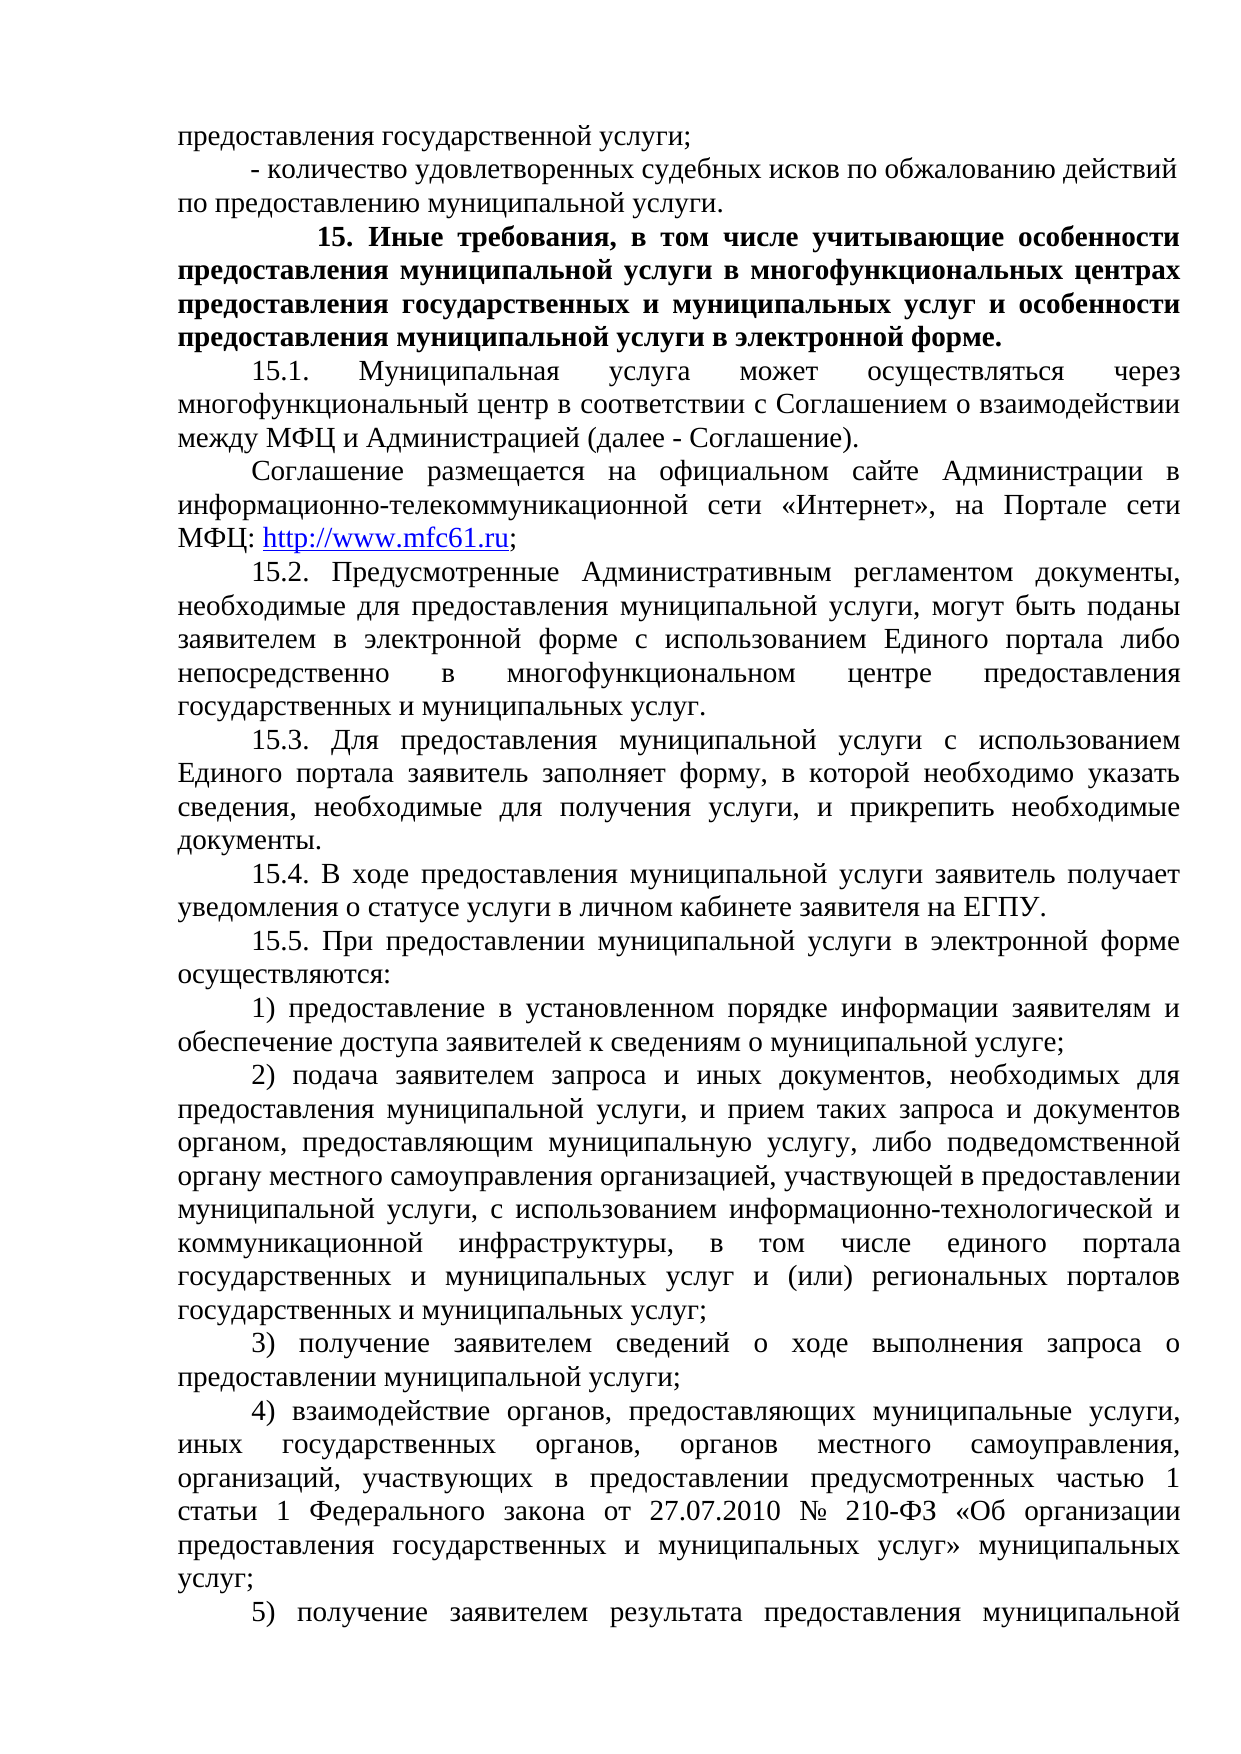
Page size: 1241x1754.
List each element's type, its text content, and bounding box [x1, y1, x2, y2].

text 15. Иные требования, в том числе учитывающие особенности предоставления муниципальной услуги в многофункциональных центрах предоставления государственных и муниципальных услуг и особенности предоставления муниципальной услуги в электронной форме. [177, 219, 1181, 353]
text 3) получение заявителем сведений о ходе выполнения запроса о предоставлении муниципальной услуги; [177, 1326, 1181, 1393]
text предоставления государственной услуги; [177, 118, 1181, 152]
text 15.1. Муниципальная услуга может осуществляться через многофункциональный центр в соответствии с Соглашением о взаимодействии между МФЦ и Администрацией (далее - Соглашение). [177, 353, 1181, 453]
text 2) подача заявителем запроса и иных документов, необходимых для предоставления муниципальной услуги, и прием таких запроса и документов органом, предоставляющим муниципальную услугу, либо подведомственной органу местного самоуправления организацией, участвующей в предоставлении муниципальной услуги, с использованием информационно-технологической и коммуникационной инфраструктуры, в том числе единого портала государственных и муниципальных услуг и (или) региональных порталов государственных и муниципальных услуг; [177, 1057, 1181, 1326]
text 4) взаимодействие органов, предоставляющих муниципальные услуги, иных государственных органов, органов местного самоуправления, организаций, участвующих в предоставлении предусмотренных частью 1 статьи 1 Федерального закона от 27.07.2010 № 210-ФЗ «Об организации предоставления государственных и муниципальных услуг» муниципальных услуг; [177, 1393, 1181, 1594]
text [177, 1594, 1181, 1627]
text 15.4. В ходе предоставления муниципальной услуги заявитель получает уведомления о статусе услуги в личном кабинете заявителя на ЕГПУ. [177, 856, 1181, 923]
text 1) предоставление в установленном порядке информации заявителям и обеспечение доступа заявителей к сведениям о муниципальной услуге; [177, 990, 1181, 1057]
text 15.3. Для предоставления муниципальной услуги с использованием Единого портала заявитель заполняет форму, в которой необходимо указать сведения, необходимые для получения услуги, и прикрепить необходимые документы. [177, 722, 1181, 856]
text 15.2. Предусмотренные Административным регламентом документы, необходимые для предоставления муниципальной услуги, могут быть поданы заявителем в электронной форме с использованием Единого портала либо непосредственно в многофункциональном центре предоставления государственных и муниципальных услуг. [177, 554, 1181, 722]
text Соглашение размещается на официальном сайте Администрации в информационно-телекоммуникационной сети «Интернет», на Портале сети МФЦ: http://www.mfc61.ru; [177, 453, 1181, 554]
text 15.5. При предоставлении муниципальной услуги в электронной форме осуществляются: [177, 923, 1181, 990]
text - количество удовлетворенных судебных исков по обжалованию действий по предоставлению муниципальной услуги. [177, 152, 1181, 219]
